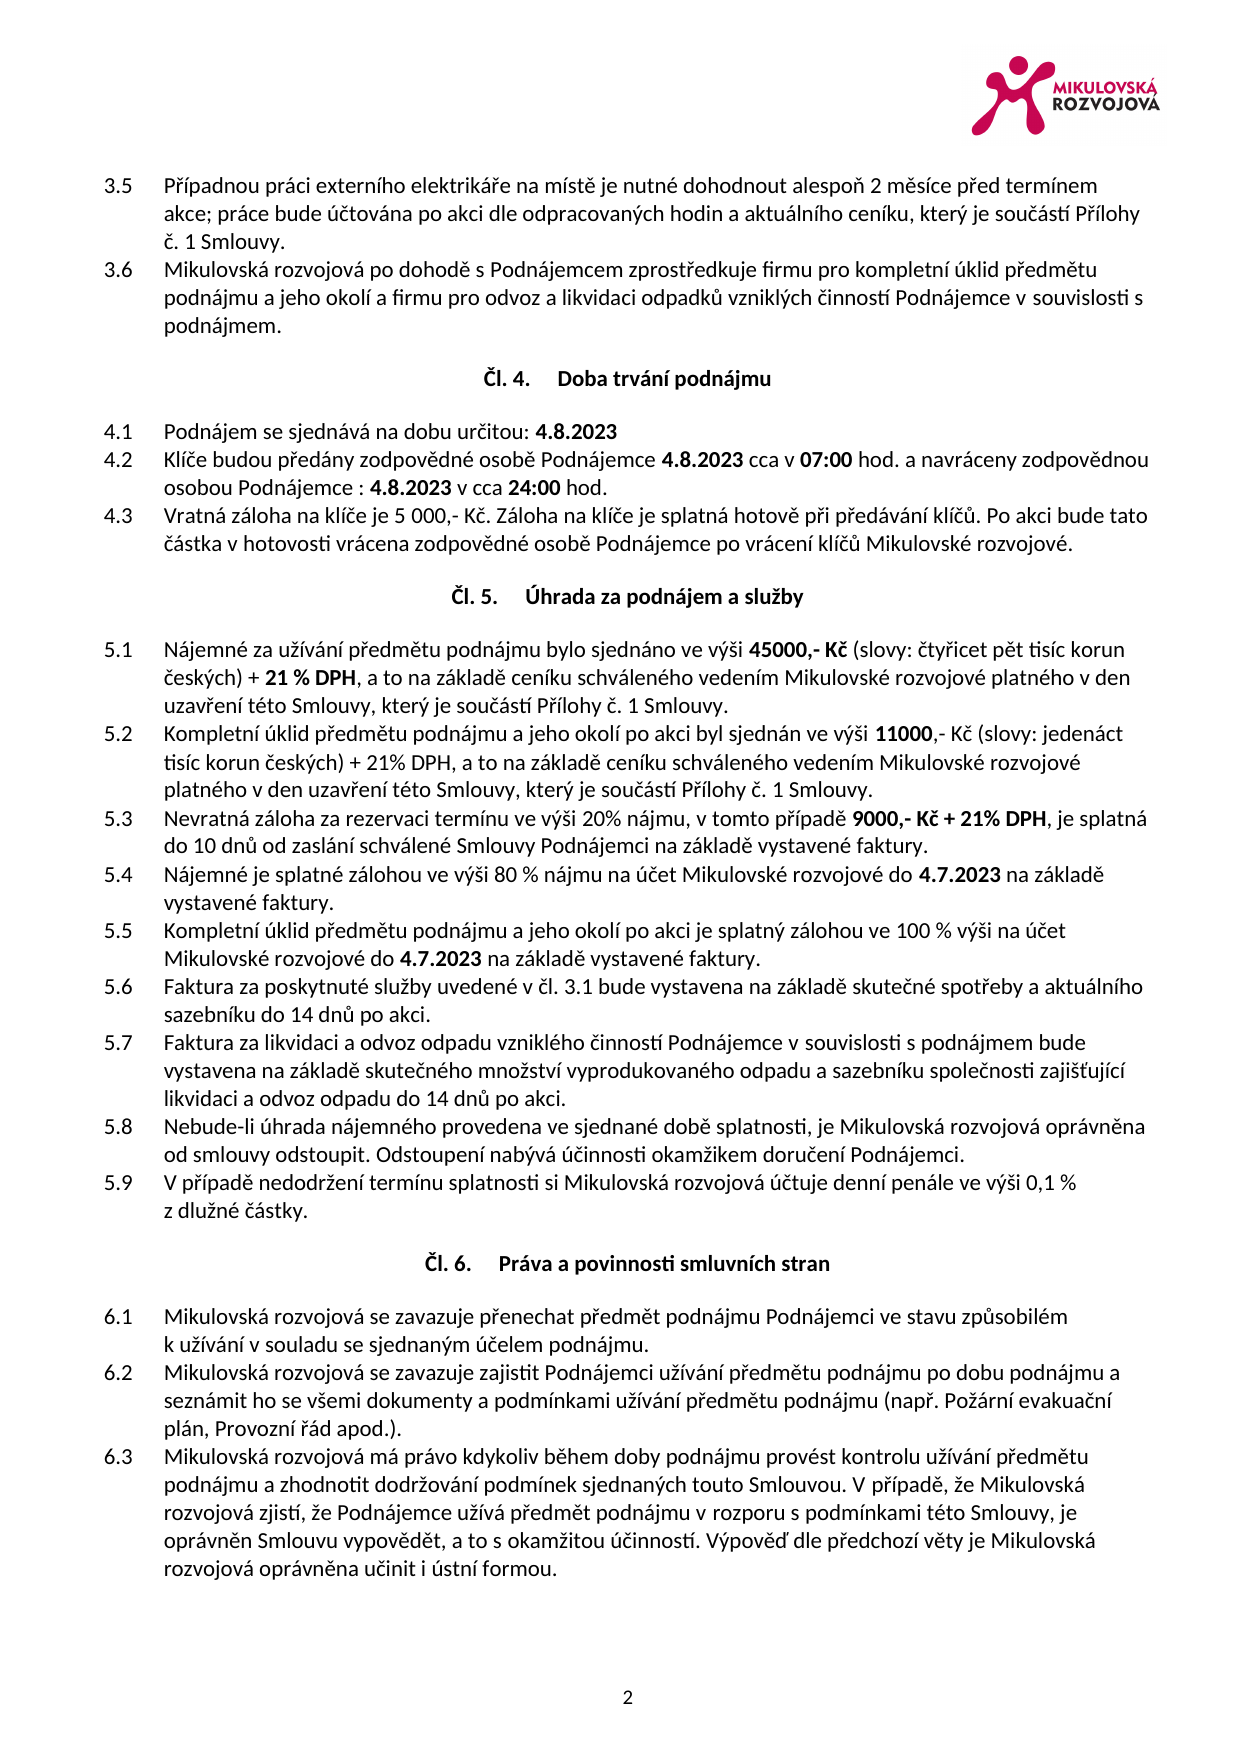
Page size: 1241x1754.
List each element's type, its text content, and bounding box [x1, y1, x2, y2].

subtitle Případnou práci externího elektrikáře na místě je nutné dohodnout alespoň 2 měsíce před termínem akce; práce bude účtována po akci dle odpracovaných hodin a aktuálního ceníku, který je součástí Přílohy č. 1 Smlouvy. [103, 171, 1152, 255]
subtitle Kompletní úklid předmětu podnájmu a jeho okolí po akci je splatný zálohou ve 100 % výši na účet Mikulovské rozvojové do 4.7.2023 na základě vystavené faktury. [103, 916, 1152, 972]
subtitle Klíče budou předány zodpovědné osobě Podnájemce 4.8.2023 cca v 07:00 hod. a navráceny zodpovědnou osobou Podnájemce : 4.8.2023 v cca 24:00 hod. [103, 445, 1152, 501]
subtitle Faktura za likvidaci a odvoz odpadu vzniklého činností Podnájemce v souvislosti s podnájmem bude vystavena na základě skutečného množství vyprodukovaného odpadu a sazebníku společnosti zajišťující likvidaci a odvoz odpadu do 14 dnů po akci. [103, 1028, 1152, 1112]
subtitle Nájemné za užívání předmětu podnájmu bylo sjednáno ve výši 45000,- Kč (slovy: čtyřicet pět tisíc korun českých) + 21 % DPH, a to na základě ceníku schváleného vedením Mikulovské rozvojové platného v den uzavření této Smlouvy, který je součástí Přílohy č. 1 Smlouvy. [103, 636, 1152, 719]
subtitle Faktura za poskytnuté služby uvedené v čl. 3.1 bude vystavena na základě skutečné spotřeby a aktuálního sazebníku do 14 dnů po akci. [103, 972, 1152, 1028]
subtitle Podnájem se sjednává na dobu určitou: 4.8.2023 [103, 417, 1152, 445]
subtitle Nevratná záloha za rezervaci termínu ve výši 20% nájmu, v tomto případě 9000,- Kč + 21% DPH, je splatná do 10 dnů od zaslání schválené Smlouvy Podnájemci na základě vystavené faktury. [103, 804, 1152, 860]
subtitle Mikulovská rozvojová po dohodě s Podnájemcem zprostředkuje firmu pro kompletní úklid předmětu podnájmu a jeho okolí a firmu pro odvoz a likvidaci odpadků vzniklých činností Podnájemce v souvislosti s podnájmem. [103, 255, 1152, 339]
subtitle Kompletní úklid předmětu podnájmu a jeho okolí po akci byl sjednán ve výši 11000,- Kč (slovy: jedenáct tisíc korun českých) + 21% DPH, a to na základě ceníku schváleného vedením Mikulovské rozvojové platného v den uzavření této Smlouvy, který je součástí Přílohy č. 1 Smlouvy. [103, 719, 1152, 804]
subtitle Vratná záloha na klíče je 5 000,- Kč. Záloha na klíče je splatná hotově při předávání klíčů. Po akci bude tato částka v hotovosti vrácena zodpovědné osobě Podnájemce po vrácení klíčů Mikulovské rozvojové. [103, 501, 1152, 557]
picture [960, 44, 1167, 146]
subtitle Nájemné je splatné zálohou ve výši 80 % nájmu na účet Mikulovské rozvojové do 4.7.2023 na základě vystavené faktury. [103, 860, 1152, 916]
subtitle Mikulovská rozvojová se zavazuje přenechat předmět podnájmu Podnájemci ve stavu způsobilém k užívání v souladu se sjednaným účelem podnájmu. [103, 1302, 1152, 1358]
subtitle Práva a povinnosti smluvních stran [103, 1249, 1152, 1277]
subtitle V případě nedodržení termínu splatnosti si Mikulovská rozvojová účtuje denní penále ve výši 0,1 % z dlužné částky. [103, 1168, 1152, 1224]
subtitle Nebude-li úhrada nájemného provedena ve sjednané době splatnosti, je Mikulovská rozvojová oprávněna od smlouvy odstoupit. Odstoupení nabývá účinnosti okamžikem doručení Podnájemci. [103, 1112, 1152, 1168]
subtitle Doba trvání podnájmu [103, 364, 1152, 392]
subtitle Úhrada za podnájem a služby [103, 582, 1152, 611]
subtitle Mikulovská rozvojová se zavazuje zajistit Podnájemci užívání předmětu podnájmu po dobu podnájmu a seznámit ho se všemi dokumenty a podmínkami užívání předmětu podnájmu (např. Požární evakuační plán, Provozní řád apod.). [103, 1358, 1152, 1442]
subtitle Mikulovská rozvojová má právo kdykoliv během doby podnájmu provést kontrolu užívání předmětu podnájmu a zhodnotit dodržování podmínek sjednaných touto Smlouvou. V případě, že Mikulovská rozvojová zjistí, že Podnájemce užívá předmět podnájmu v rozporu s podmínkami této Smlouvy, je oprávněn Smlouvu vypovědět, a to s okamžitou účinností. Výpověď dle předchozí věty je Mikulovská rozvojová oprávněna učinit i ústní formou. [103, 1442, 1152, 1582]
